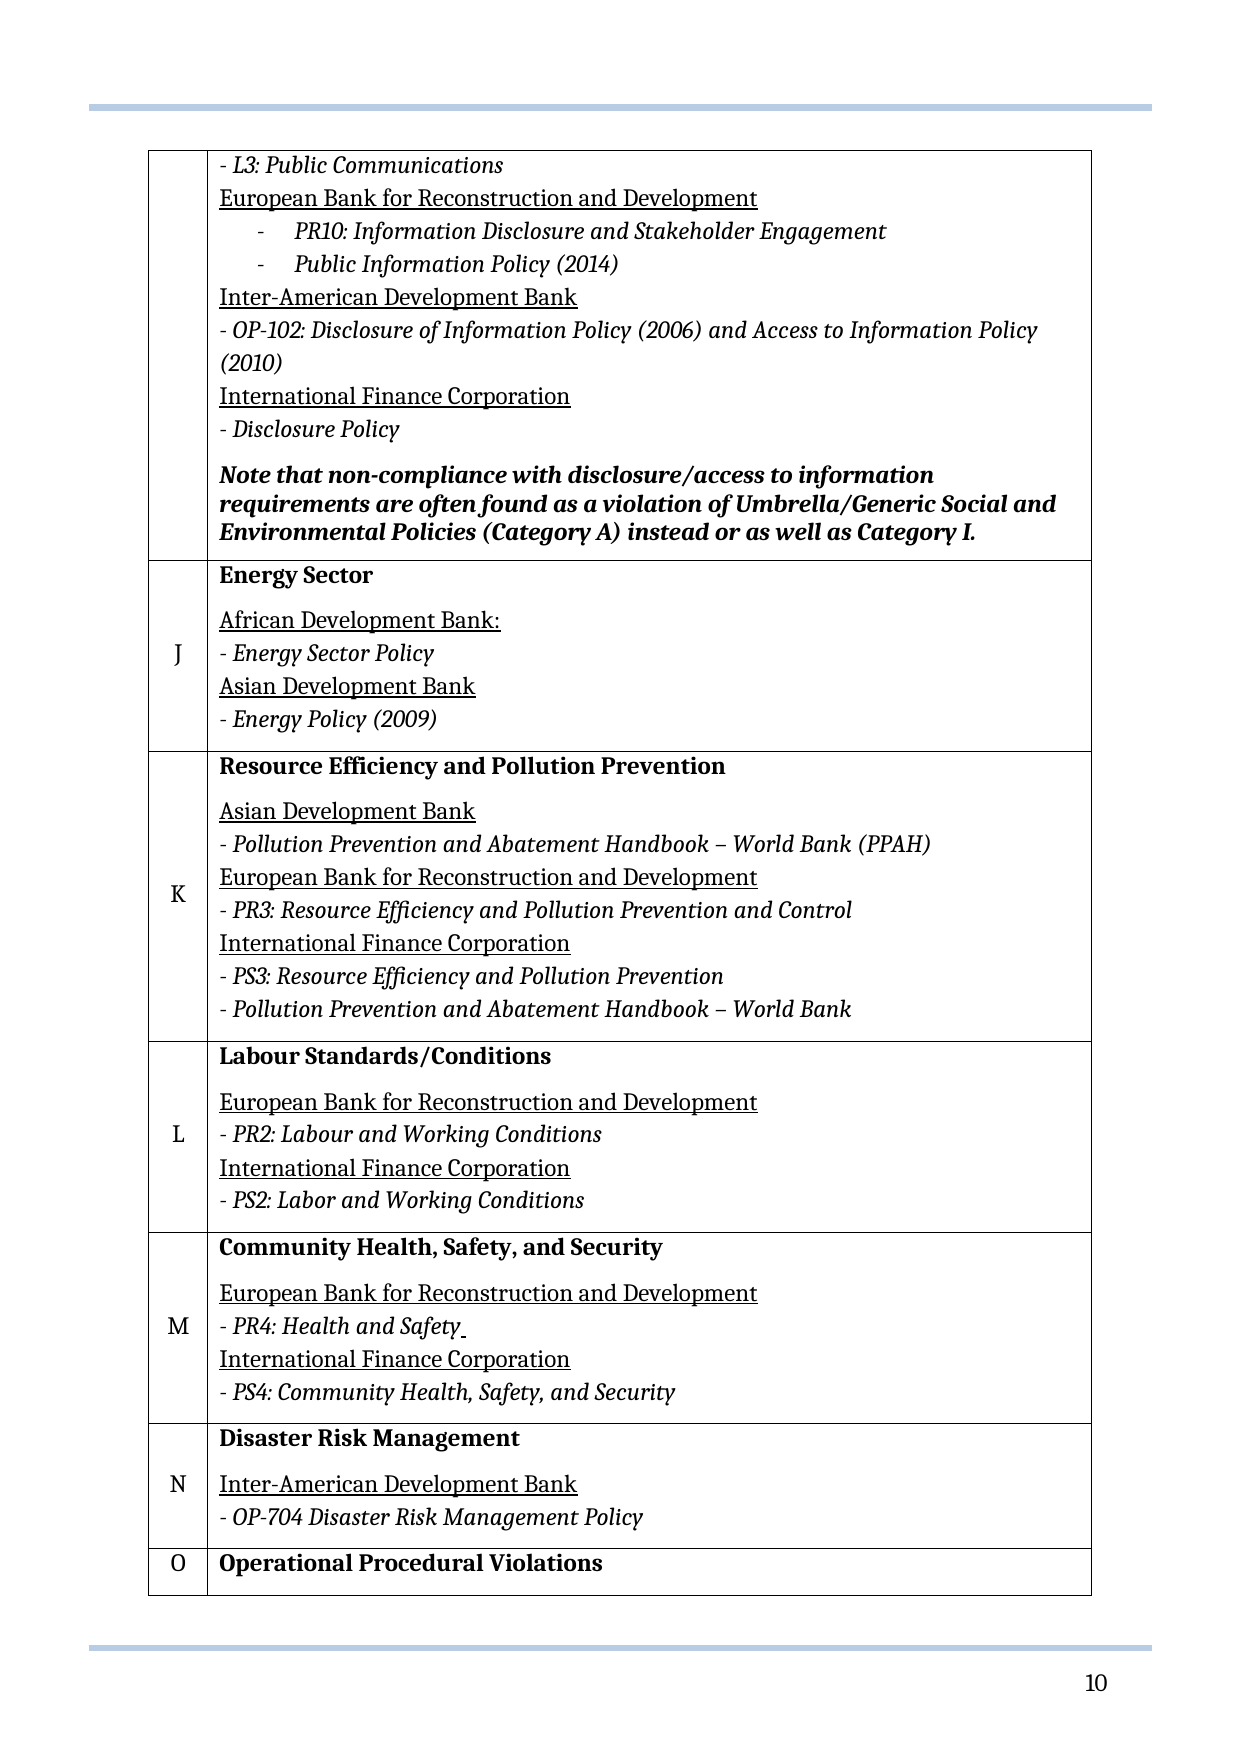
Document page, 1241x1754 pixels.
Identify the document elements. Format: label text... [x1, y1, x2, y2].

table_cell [208, 151, 1091, 559]
table_cell Labour Standards/Conditions European Bank for Reconstruction and Development - PR2: Labour and Working Conditions International Finance Corporation - PS2: Labor and Working Conditions [208, 1042, 1091, 1232]
table_cell Energy Sector African Development Bank: - Energy Sector Policy Asian Development Bank - Energy Policy (2009) [208, 561, 1091, 751]
table_cell N [149, 1424, 207, 1548]
table_cell J [149, 561, 207, 751]
table_cell O [149, 1549, 207, 1595]
table_cell M [149, 1233, 207, 1423]
table_cell K [149, 752, 207, 1041]
table_cell Community Health, Safety, and Security European Bank for Reconstruction and Development - PR4: Health and Safety International Finance Corporation - PS4: Community Health, Safety, and Security [208, 1233, 1091, 1423]
table_cell I [149, 151, 207, 559]
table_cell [208, 1549, 1091, 1595]
table_cell Disaster Risk Management Inter-American Development Bank - OP-704 Disaster Risk Management Policy [208, 1424, 1091, 1548]
table_cell L [149, 1042, 207, 1232]
table_cell Resource Efficiency and Pollution Prevention Asian Development Bank - Pollution Prevention and Abatement Handbook – World Bank (PPAH) European Bank for Reconstruction and Development - PR3: Resource Efficiency and Pollution Prevention and Control International Finance Corporation - PS3: Resource Efficiency and Pollution Prevention - Pollution Prevention and Abatement Handbook – World Bank [208, 752, 1091, 1041]
